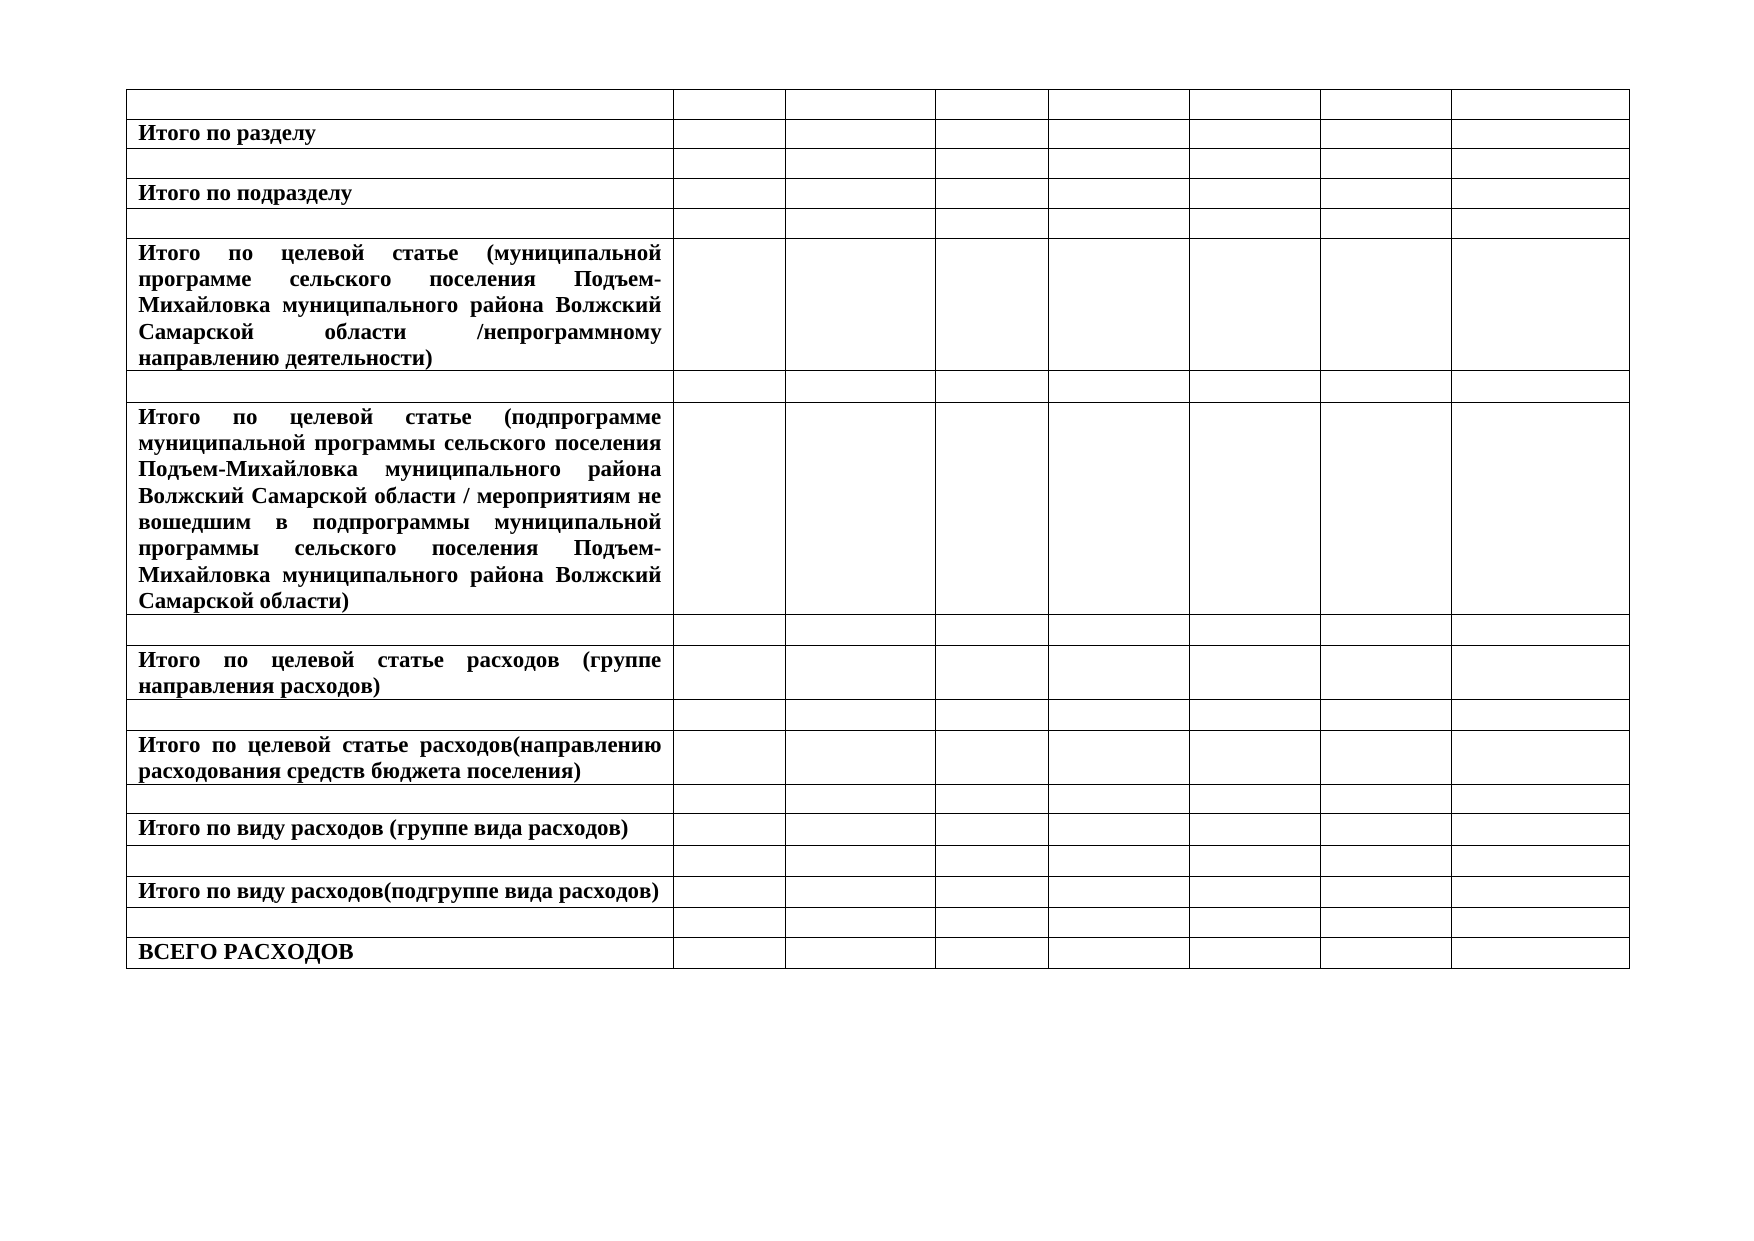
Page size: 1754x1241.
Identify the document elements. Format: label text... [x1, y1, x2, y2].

table_cell [786, 938, 935, 968]
table_cell [674, 239, 785, 370]
table_cell [786, 149, 935, 178]
table_cell [1049, 846, 1189, 876]
table_cell [1190, 90, 1320, 118]
table_cell [127, 149, 673, 178]
table_cell [786, 646, 935, 698]
table_cell [674, 700, 785, 730]
table_cell [1190, 179, 1320, 208]
table_cell [1049, 908, 1189, 937]
table_cell [1452, 120, 1629, 148]
table_cell [1321, 814, 1451, 844]
table_cell [936, 814, 1048, 844]
table_cell [1452, 700, 1629, 730]
table_cell [1321, 938, 1451, 968]
table_cell [786, 814, 935, 844]
table_cell [936, 877, 1048, 907]
table_cell [1190, 209, 1320, 238]
table_cell [1049, 239, 1189, 370]
table_cell [1049, 179, 1189, 208]
table_cell [1321, 179, 1451, 208]
table_cell [936, 239, 1048, 370]
table_cell [936, 179, 1048, 208]
table_cell [1452, 90, 1629, 118]
table_cell [1452, 209, 1629, 238]
table_cell [786, 209, 935, 238]
table_cell [786, 239, 935, 370]
table_cell [1321, 731, 1451, 783]
table_cell [786, 700, 935, 730]
table_cell [127, 700, 673, 730]
table_cell [1452, 877, 1629, 907]
table_cell [936, 120, 1048, 148]
table_cell [1321, 877, 1451, 907]
table_cell [1049, 120, 1189, 148]
table_cell [1452, 731, 1629, 783]
table_cell [786, 908, 935, 937]
table_cell [786, 846, 935, 876]
table_cell [1452, 403, 1629, 613]
table_cell [1190, 785, 1320, 813]
table_cell [1190, 731, 1320, 783]
table_cell ВСЕГО РАСХОДОВ [127, 938, 673, 968]
table_cell [936, 785, 1048, 813]
table_cell [1190, 938, 1320, 968]
table_cell Итого по подразделу [127, 179, 673, 208]
table_cell [1190, 615, 1320, 645]
table_cell [786, 120, 935, 148]
table_cell [936, 700, 1048, 730]
table_cell [1190, 239, 1320, 370]
table_cell [1190, 877, 1320, 907]
table_cell [674, 908, 785, 937]
table_cell [1190, 646, 1320, 698]
table_cell [1049, 646, 1189, 698]
table_cell [1321, 615, 1451, 645]
table_cell [1049, 700, 1189, 730]
table_cell [1452, 239, 1629, 370]
table_cell [674, 90, 785, 118]
table_cell [936, 403, 1048, 613]
table_cell [1190, 908, 1320, 937]
table_cell [1321, 700, 1451, 730]
table_cell [1321, 149, 1451, 178]
table_cell [1190, 814, 1320, 844]
table_cell [936, 149, 1048, 178]
table_cell [936, 615, 1048, 645]
table_cell [1321, 403, 1451, 613]
table_cell [1321, 371, 1451, 402]
table_cell Итого по целевой статье расходов(направлению расходования средств бюджета поселения) [127, 731, 673, 783]
table_cell [674, 731, 785, 783]
table_cell [674, 179, 785, 208]
table_cell [1321, 209, 1451, 238]
table_cell [674, 149, 785, 178]
table_cell [1049, 938, 1189, 968]
table_cell [674, 403, 785, 613]
table_cell [936, 646, 1048, 698]
table_cell [674, 785, 785, 813]
table_cell [936, 938, 1048, 968]
table_cell [1321, 90, 1451, 118]
table_cell [127, 371, 673, 402]
table_cell [1321, 646, 1451, 698]
table_cell [936, 731, 1048, 783]
table_cell [1049, 209, 1189, 238]
table_cell [1452, 615, 1629, 645]
table_cell [1321, 239, 1451, 370]
table_cell Итого по виду расходов(подгруппе вида расходов) [127, 877, 673, 907]
table_cell [1190, 700, 1320, 730]
table_cell [127, 908, 673, 937]
table_cell Итого по целевой статье (подпрограмме муниципальной программы сельского поселения Подъем-Михайловка муниципального района Волжский Самарской области / мероприятиям не вошедшим в подпрограммы муниципальной программы сельского поселения Подъем-Михайловка муниципального района Волжский Самарской области) [127, 403, 673, 613]
table_cell [1190, 371, 1320, 402]
table_cell [936, 371, 1048, 402]
table_cell [1321, 120, 1451, 148]
table_cell [1190, 120, 1320, 148]
table_cell [1049, 785, 1189, 813]
table_cell [936, 846, 1048, 876]
table_cell [1190, 846, 1320, 876]
table_cell Итого по целевой статье расходов (группе направления расходов) [127, 646, 673, 698]
table_cell [1452, 179, 1629, 208]
table_cell [936, 908, 1048, 937]
table_cell [127, 785, 673, 813]
table_cell Итого по разделу [127, 120, 673, 148]
table_cell [786, 615, 935, 645]
table_cell [1190, 403, 1320, 613]
table_cell [127, 209, 673, 238]
table_cell [1190, 149, 1320, 178]
table_cell [786, 90, 935, 118]
table_cell [1049, 149, 1189, 178]
table_cell [1452, 371, 1629, 402]
table_cell [1452, 785, 1629, 813]
table_cell [1452, 846, 1629, 876]
table_cell [674, 814, 785, 844]
table_cell [1452, 938, 1629, 968]
table_cell [127, 846, 673, 876]
table_cell [1321, 785, 1451, 813]
table_cell [674, 646, 785, 698]
table_cell [1452, 646, 1629, 698]
table_cell [1049, 731, 1189, 783]
table_cell [936, 90, 1048, 118]
table_cell [1049, 814, 1189, 844]
table_cell [127, 90, 673, 118]
table_cell [1049, 371, 1189, 402]
table_cell [786, 179, 935, 208]
table_cell [674, 209, 785, 238]
table_cell [786, 877, 935, 907]
table_cell [786, 371, 935, 402]
table_cell [1049, 877, 1189, 907]
table_cell [1452, 908, 1629, 937]
table_cell [674, 371, 785, 402]
table_cell [674, 846, 785, 876]
table_cell [1049, 615, 1189, 645]
table_cell [674, 615, 785, 645]
table_cell [936, 209, 1048, 238]
table_cell [1452, 149, 1629, 178]
table_cell Итого по виду расходов (группе вида расходов) [127, 814, 673, 844]
table_cell [1452, 814, 1629, 844]
table_cell [674, 120, 785, 148]
table_cell [786, 403, 935, 613]
table_cell [1321, 908, 1451, 937]
table_cell [674, 938, 785, 968]
table_cell [1321, 846, 1451, 876]
table_cell [786, 731, 935, 783]
table_cell [1049, 403, 1189, 613]
table_cell [1049, 90, 1189, 118]
table_cell [786, 785, 935, 813]
table_cell Итого по целевой статье (муниципальной программе сельского поселения Подъем-Михайловка муниципального района Волжский Самарской области /непрограммному направлению деятельности) [127, 239, 673, 370]
table_cell [674, 877, 785, 907]
table_cell [127, 615, 673, 645]
